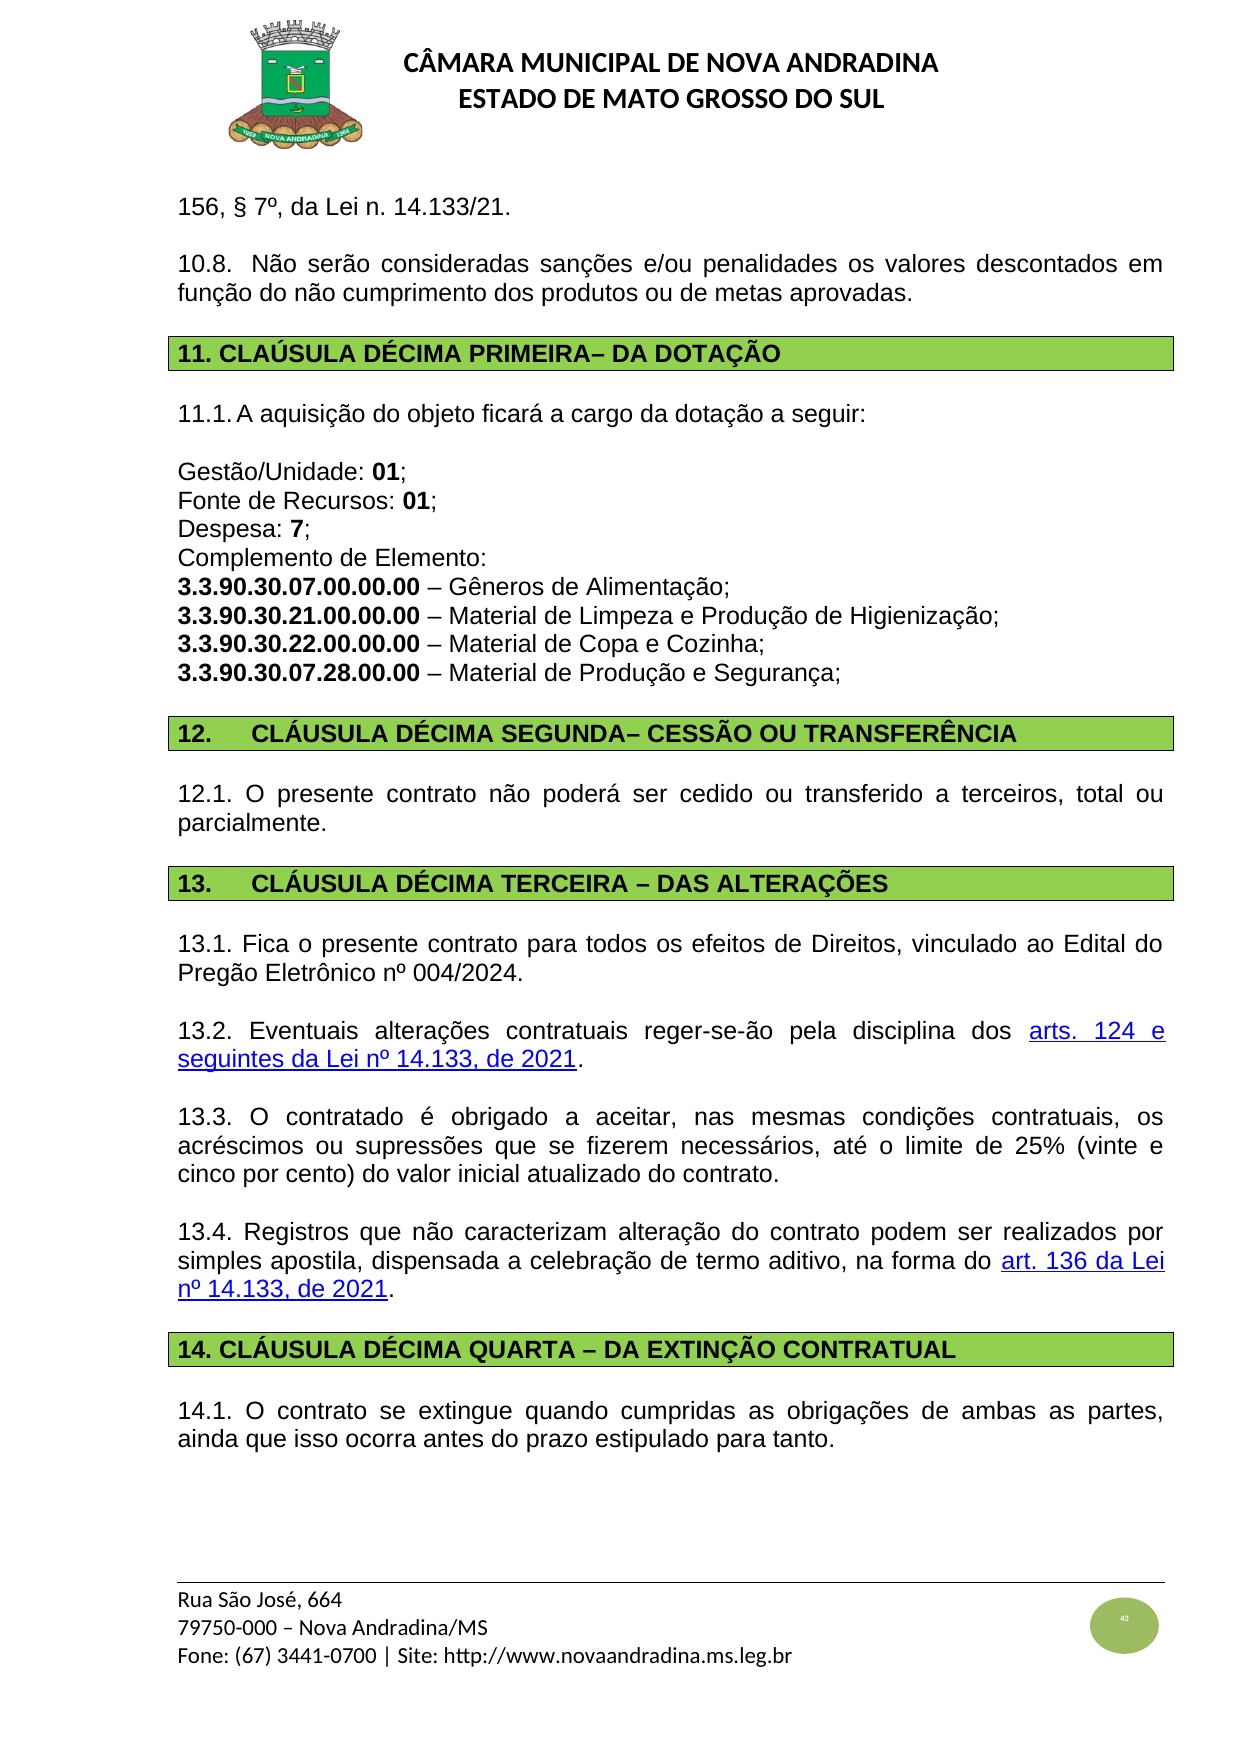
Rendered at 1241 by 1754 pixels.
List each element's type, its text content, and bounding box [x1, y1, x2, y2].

list 3.3.90.30.07.28.00.00 – Material de Produção e Segurança; [177, 658, 1165, 687]
list Complemento de Elemento: [177, 543, 1165, 572]
text 13.2. Eventuais alterações contratuais reger-se-ão pela disciplina dos arts. 124 e seguintes da Lei nº 14.133, de 2021. [177, 1016, 1165, 1073]
text 13.4. Registros que não caracterizam alteração do contrato podem ser realizados por simples apostila, dispensada a celebração de termo aditivo, na forma do art. 136 da Lei nº 14.133, de 2021. [177, 1217, 1165, 1303]
text 13.3. O contratado é obrigado a aceitar, nas mesmas condições contratuais, os acréscimos ou supressões que se fizerem necessários, até o limite de 25% (vinte e cinco por cento) do valor inicial atualizado do contrato. [177, 1102, 1165, 1188]
list Despesa: 7; [177, 514, 1165, 543]
list 3.3.90.30.07.00.00.00 – Gêneros de Alimentação; [177, 572, 1165, 601]
picture [228, 20, 363, 149]
text 13.1. Fica o presente contrato para todos os efeitos de Direitos, vinculado ao Edital do Pregão Eletrônico nº 004/2024. [177, 929, 1165, 987]
list CLÁUSULA DÉCIMA SEGUNDA– CESSÃO OU TRANSFERÊNCIA [169, 717, 1173, 750]
list A aquisição do objeto ficará a cargo da dotação a seguir: [177, 399, 1165, 428]
text 12.1. O presente contrato não poderá ser cedido ou transferido a terceiros, total ou parcialmente. [177, 779, 1165, 837]
list Não serão consideradas sanções e/ou penalidades os valores descontados em função do não cumprimento dos produtos ou de metas aprovadas. [177, 249, 1165, 307]
list Fonte de Recursos: 01; [177, 486, 1165, 514]
list Gestão/Unidade: 01; [177, 457, 1165, 486]
text 11. CLAÚSULA DÉCIMA PRIMEIRA– DA DOTAÇÃO [169, 337, 1173, 370]
list 3.3.90.30.21.00.00.00 – Material de Limpeza e Produção de Higienização; [177, 601, 1165, 629]
list CLÁUSULA DÉCIMA TERCEIRA – DAS ALTERAÇÕES [169, 867, 1173, 900]
list As sanções previstas poderão ser aplicadas cumulativamente, nos termos do art. 156, § 7º, da Lei n. 14.133/21. [177, 192, 1165, 221]
list 3.3.90.30.22.00.00.00 – Material de Copa e Cozinha; [177, 629, 1165, 658]
text 14.1. O contrato se extingue quando cumpridas as obrigações de ambas as partes, ainda que isso ocorra antes do prazo estipulado para tanto. [177, 1396, 1165, 1453]
text 14. CLÁUSULA DÉCIMA QUARTA – DA EXTINÇÃO CONTRATUAL [169, 1333, 1173, 1366]
